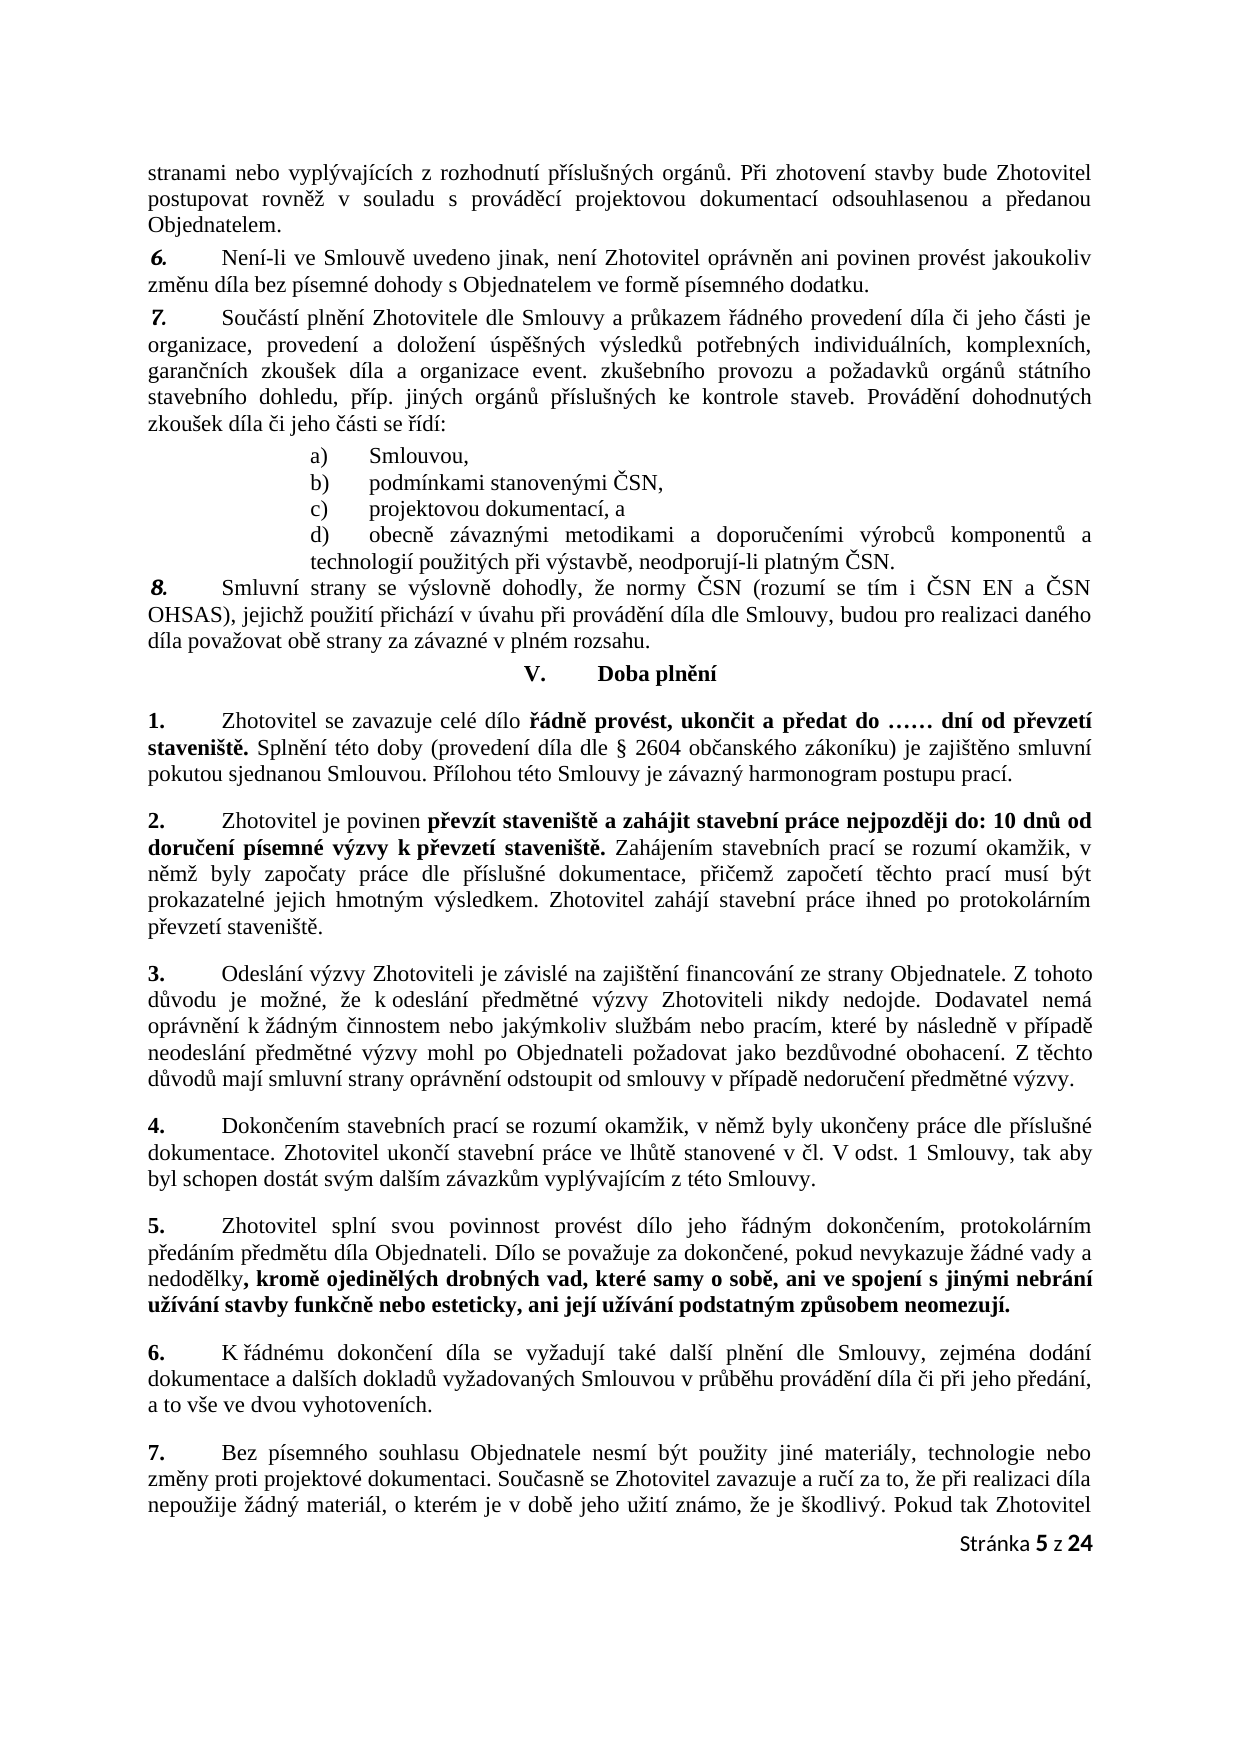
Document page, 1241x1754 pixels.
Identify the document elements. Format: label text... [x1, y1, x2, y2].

subtitle Smlouvou, [310, 442, 1093, 469]
subtitle Není-li ve Smlouvě uvedeno jinak, není Zhotovitel oprávněn ani povinen provést jakoukoliv změnu díla bez písemné dohody s Objednatelem ve formě písemného dodatku. [148, 244, 1093, 297]
subtitle Dokončením stavebních prací se rozumí okamžik, v němž byly ukončeny práce dle příslušné dokumentace. Zhotovitel ukončí stavební práce ve lhůtě stanovené v čl. V odst. 1 Smlouvy, tak aby byl schopen dostát svým dalším závazkům vyplývajícím z této Smlouvy. [148, 1112, 1093, 1192]
subtitle Odeslání výzvy Zhotoviteli je závislé na zajištění financování ze strany Objednatele. Z tohoto důvodu je možné, že k odeslání předmětné výzvy Zhotoviteli nikdy nedojde. Dodavatel nemá oprávnění k žádným činnostem nebo jakýmkoliv službám nebo pracím, které by následně v případě neodeslání předmětné výzvy mohl po Objednateli požadovat jako bezdůvodné obohacení. Z těchto důvodů mají smluvní strany oprávnění odstoupit od smlouvy v případě nedoručení předmětné výzvy. [148, 960, 1093, 1092]
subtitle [148, 1438, 1093, 1518]
subtitle Smluvní strany se výslovně dohodly, že normy ČSN (rozumí se tím i ČSN EN a ČSN OHSAS), jejichž použití přichází v úvahu při provádění díla dle Smlouvy, budou pro realizaci daného díla považovat obě strany za závazné v plném rozsahu. [148, 574, 1093, 654]
subtitle Součástí plnění Zhotovitele dle Smlouvy a průkazem řádného provedení díla či jeho části je organizace, provedení a doložení úspěšných výsledků potřebných individuálních, komplexních, garančních zkoušek díla a organizace event. zkušebního provozu a požadavků orgánů státního stavebního dohledu, příp. jiných orgánů příslušných ke kontrole staveb. Provádění dohodnutých zkoušek díla či jeho části se řídí: [148, 304, 1093, 436]
subtitle Doba plnění [148, 660, 1093, 687]
subtitle obecně závaznými metodikami a doporučeními výrobců komponentů a technologií použitých při výstavbě, neodporují-li platným ČSN. [310, 521, 1093, 574]
subtitle Zhotovitel splní svou povinnost provést dílo jeho řádným dokončením, protokolárním předáním předmětu díla Objednateli. Dílo se považuje za dokončené, pokud nevykazuje žádné vady a nedodělky, kromě ojedinělých drobných vad, které samy o sobě, ani ve spojení s jinými nebrání užívání stavby funkčně nebo esteticky, ani její užívání podstatným způsobem neomezují. [148, 1212, 1093, 1318]
subtitle Zhotovitel je povinen převzít staveniště a zahájit stavební práce nejpozději do: 10 dnů od doručení písemné výzvy k převzetí staveniště. Zahájením stavebních prací se rozumí okamžik, v němž byly započaty práce dle příslušné dokumentace, přičemž započetí těchto prací musí být prokazatelné jejich hmotným výsledkem. Zhotovitel zahájí stavební práce ihned po protokolárním převzetí staveniště. [148, 807, 1093, 939]
subtitle projektovou dokumentací, a [310, 495, 1093, 521]
subtitle K řádnému dokončení díla se vyžadují také další plnění dle Smlouvy, zejména dodání dokumentace a dalších dokladů vyžadovaných Smlouvou v průběhu provádění díla či při jeho předání, a to vše ve dvou vyhotoveních. [148, 1339, 1093, 1418]
subtitle Zhotovitel se zavazuje celé dílo řádně provést, ukončit a předat do …… dní od převzetí staveniště. Splnění této doby (provedení díla dle § 2604 občanského zákoníku) je zajištěno smluvní pokutou sjednanou Smlouvou. Přílohou této Smlouvy je závazný harmonogram postupu prací. [148, 707, 1093, 786]
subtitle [148, 159, 1093, 238]
subtitle podmínkami stanovenými ČSN, [310, 469, 1093, 495]
